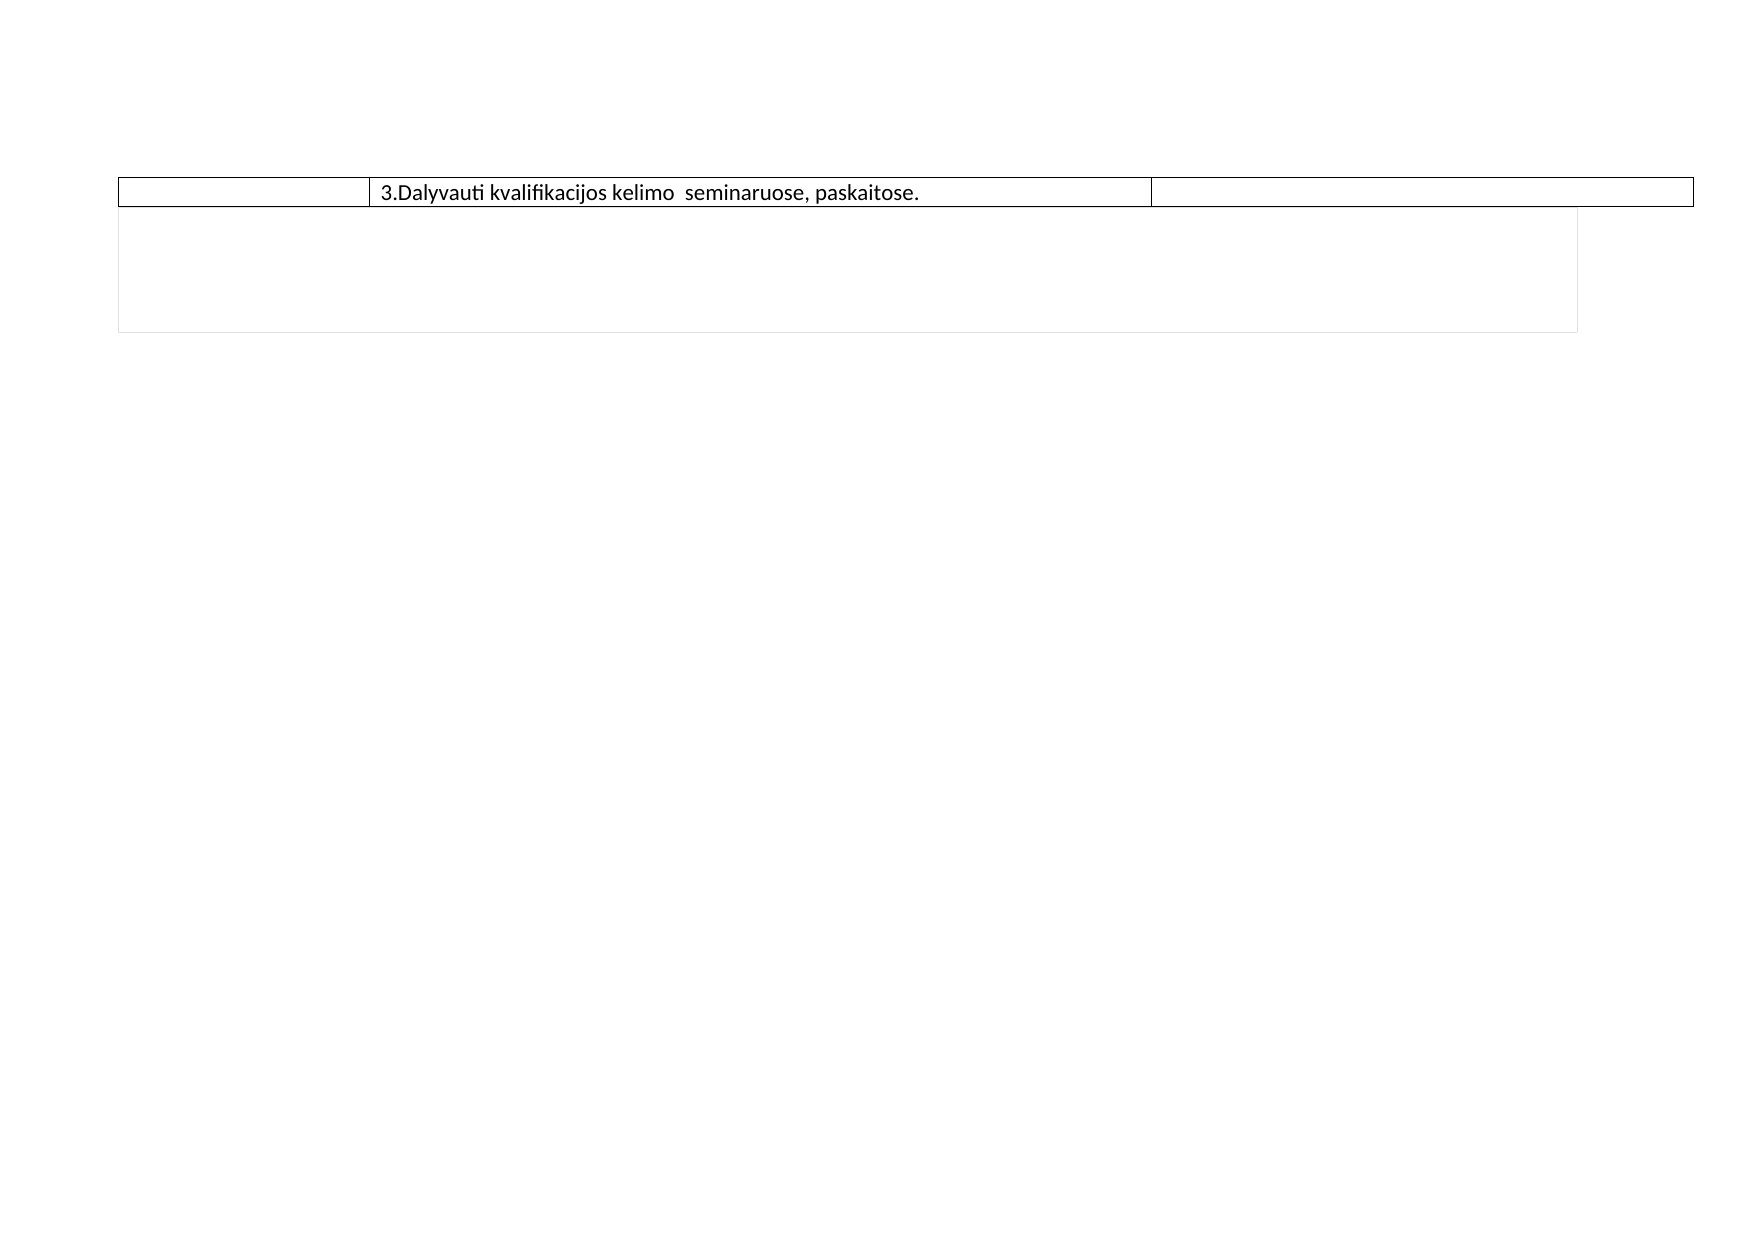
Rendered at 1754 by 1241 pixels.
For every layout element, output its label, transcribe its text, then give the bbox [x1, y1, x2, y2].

table_cell per metus [1152, 178, 1693, 206]
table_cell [119, 178, 369, 206]
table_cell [370, 178, 1151, 206]
